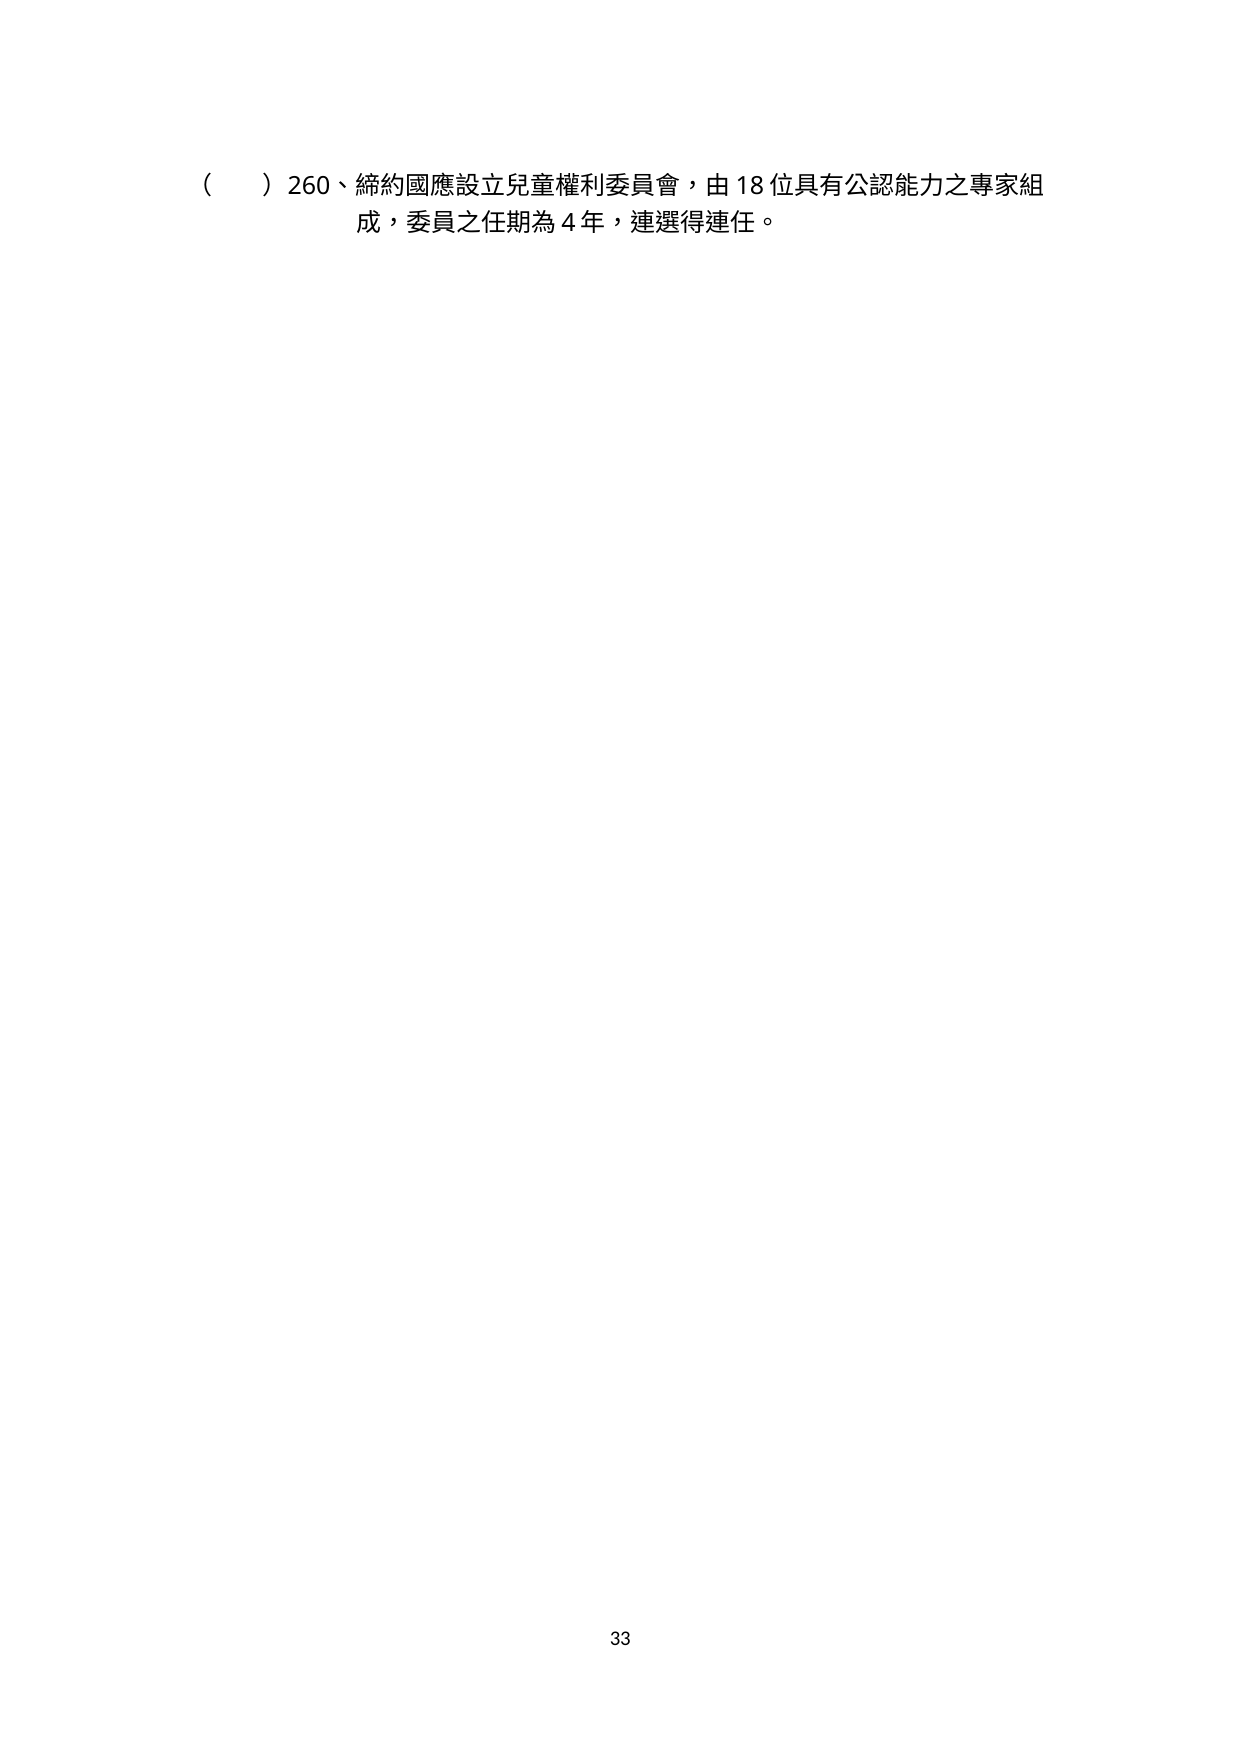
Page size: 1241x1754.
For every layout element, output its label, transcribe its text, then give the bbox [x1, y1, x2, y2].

text （ ）260、締約國應設立兒童權利委員會，由18位具有公認能力之專家組成，委員之任期為4年，連選得連任。 [187, 164, 1053, 239]
